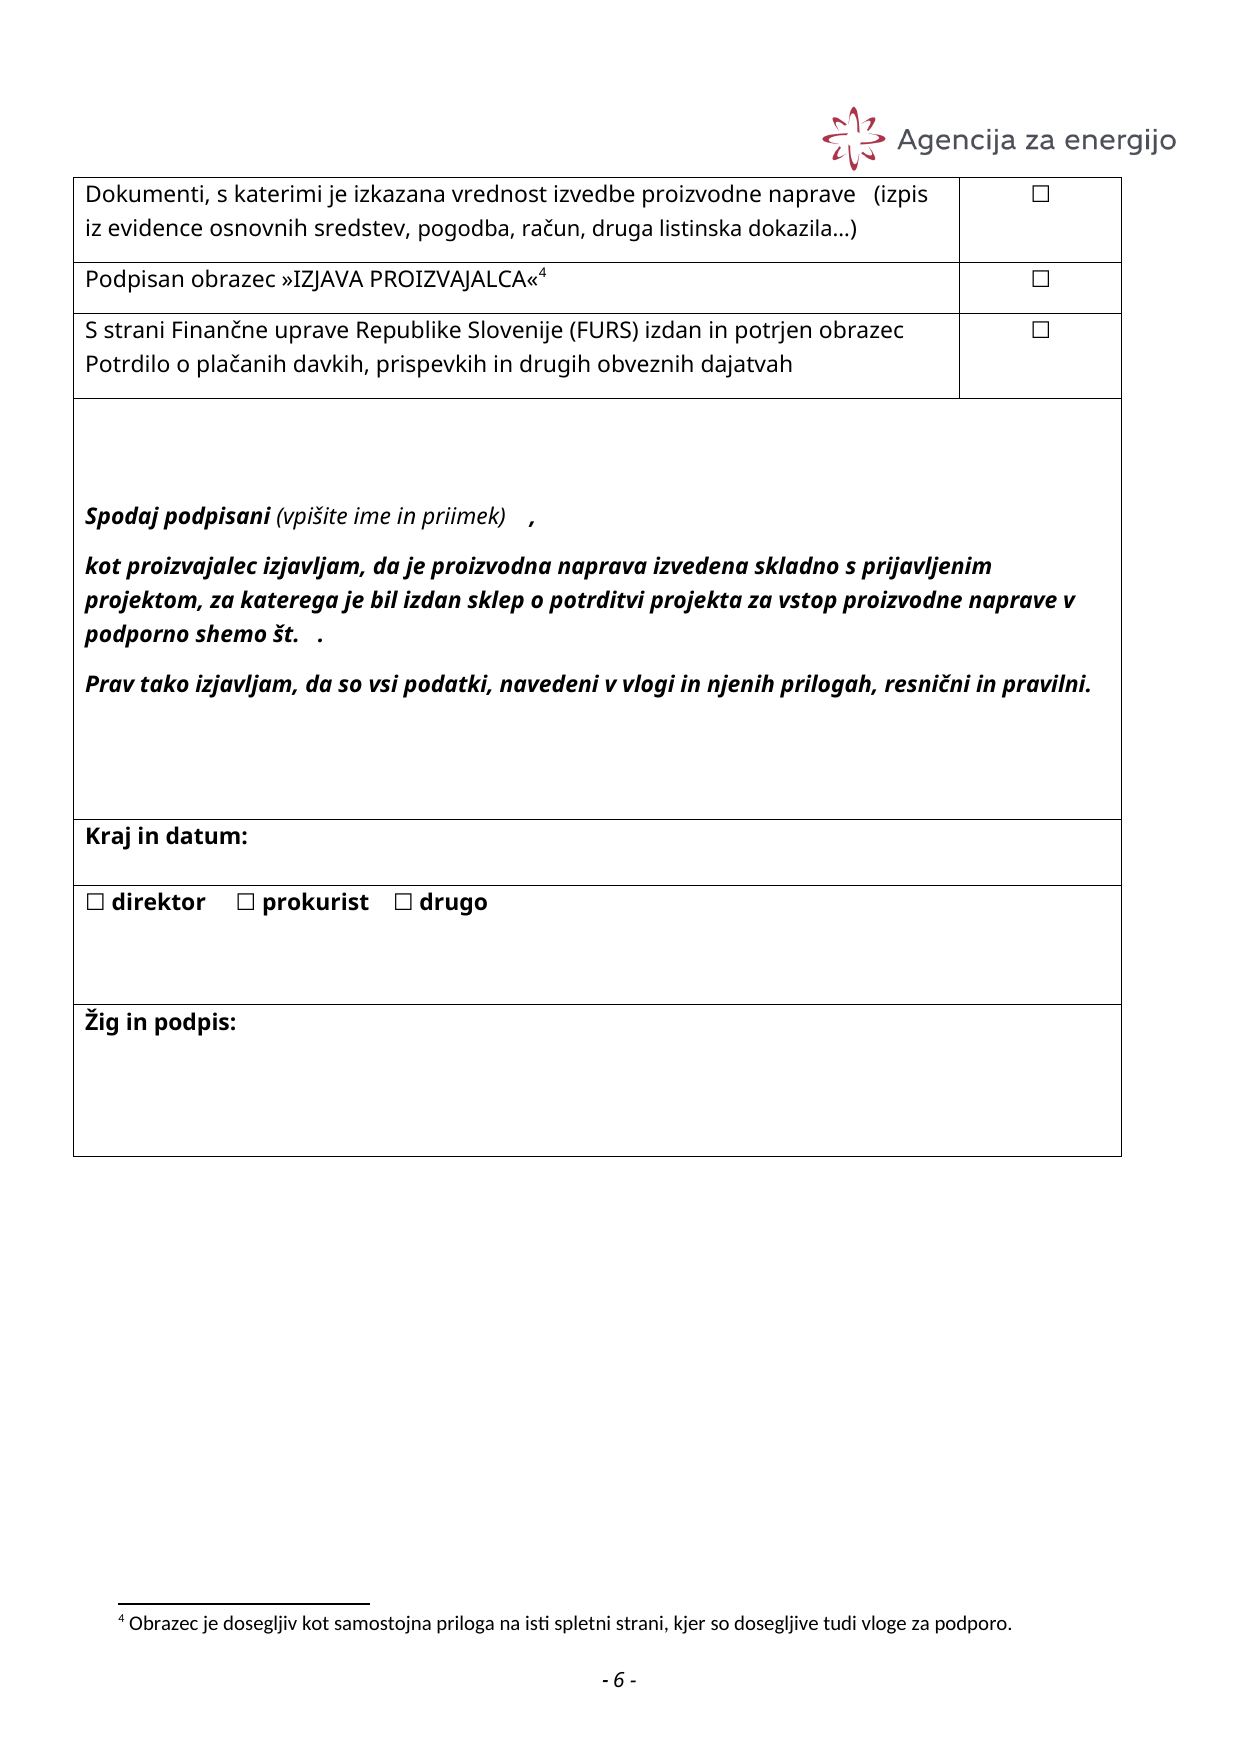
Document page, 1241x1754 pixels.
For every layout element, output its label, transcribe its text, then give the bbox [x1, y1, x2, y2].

table_cell Spodaj podpisani (vpišite ime in priimek) , kot proizvajalec izjavljam, da je proizvodna naprava izvedena skladno s prijavljenim projektom, za katerega je bil izdan sklep o potrditvi projekta za vstop proizvodne naprave v podporno shemo št. . Prav tako izjavljam, da so vsi podatki, navedeni v vlogi in njenih prilogah, resnični in pravilni. [74, 399, 1121, 819]
table_cell Kraj in datum: [74, 820, 1121, 885]
table_cell [960, 178, 1121, 262]
picture [0, 45, 1237, 175]
table_cell S strani Finančne uprave Republike Slovenije (FURS) izdan in potrjen obrazec Potrdilo o plačanih davkih, prispevkih in drugih obveznih dajatvah [74, 314, 959, 398]
table_cell Podpisan obrazec »IZJAVA PROIZVAJALCA« [74, 263, 959, 313]
table_cell [960, 314, 1121, 398]
table_cell Žig in podpis: [74, 1005, 1121, 1156]
table_cell direktor prokurist drugo [74, 886, 1121, 1004]
table_cell Dokumenti, s katerimi je izkazana vrednost izvedbe proizvodne naprave (izpis iz evidence osnovnih sredstev, pogodba, račun, druga listinska dokazila…) [74, 178, 959, 262]
table_cell [960, 263, 1121, 313]
